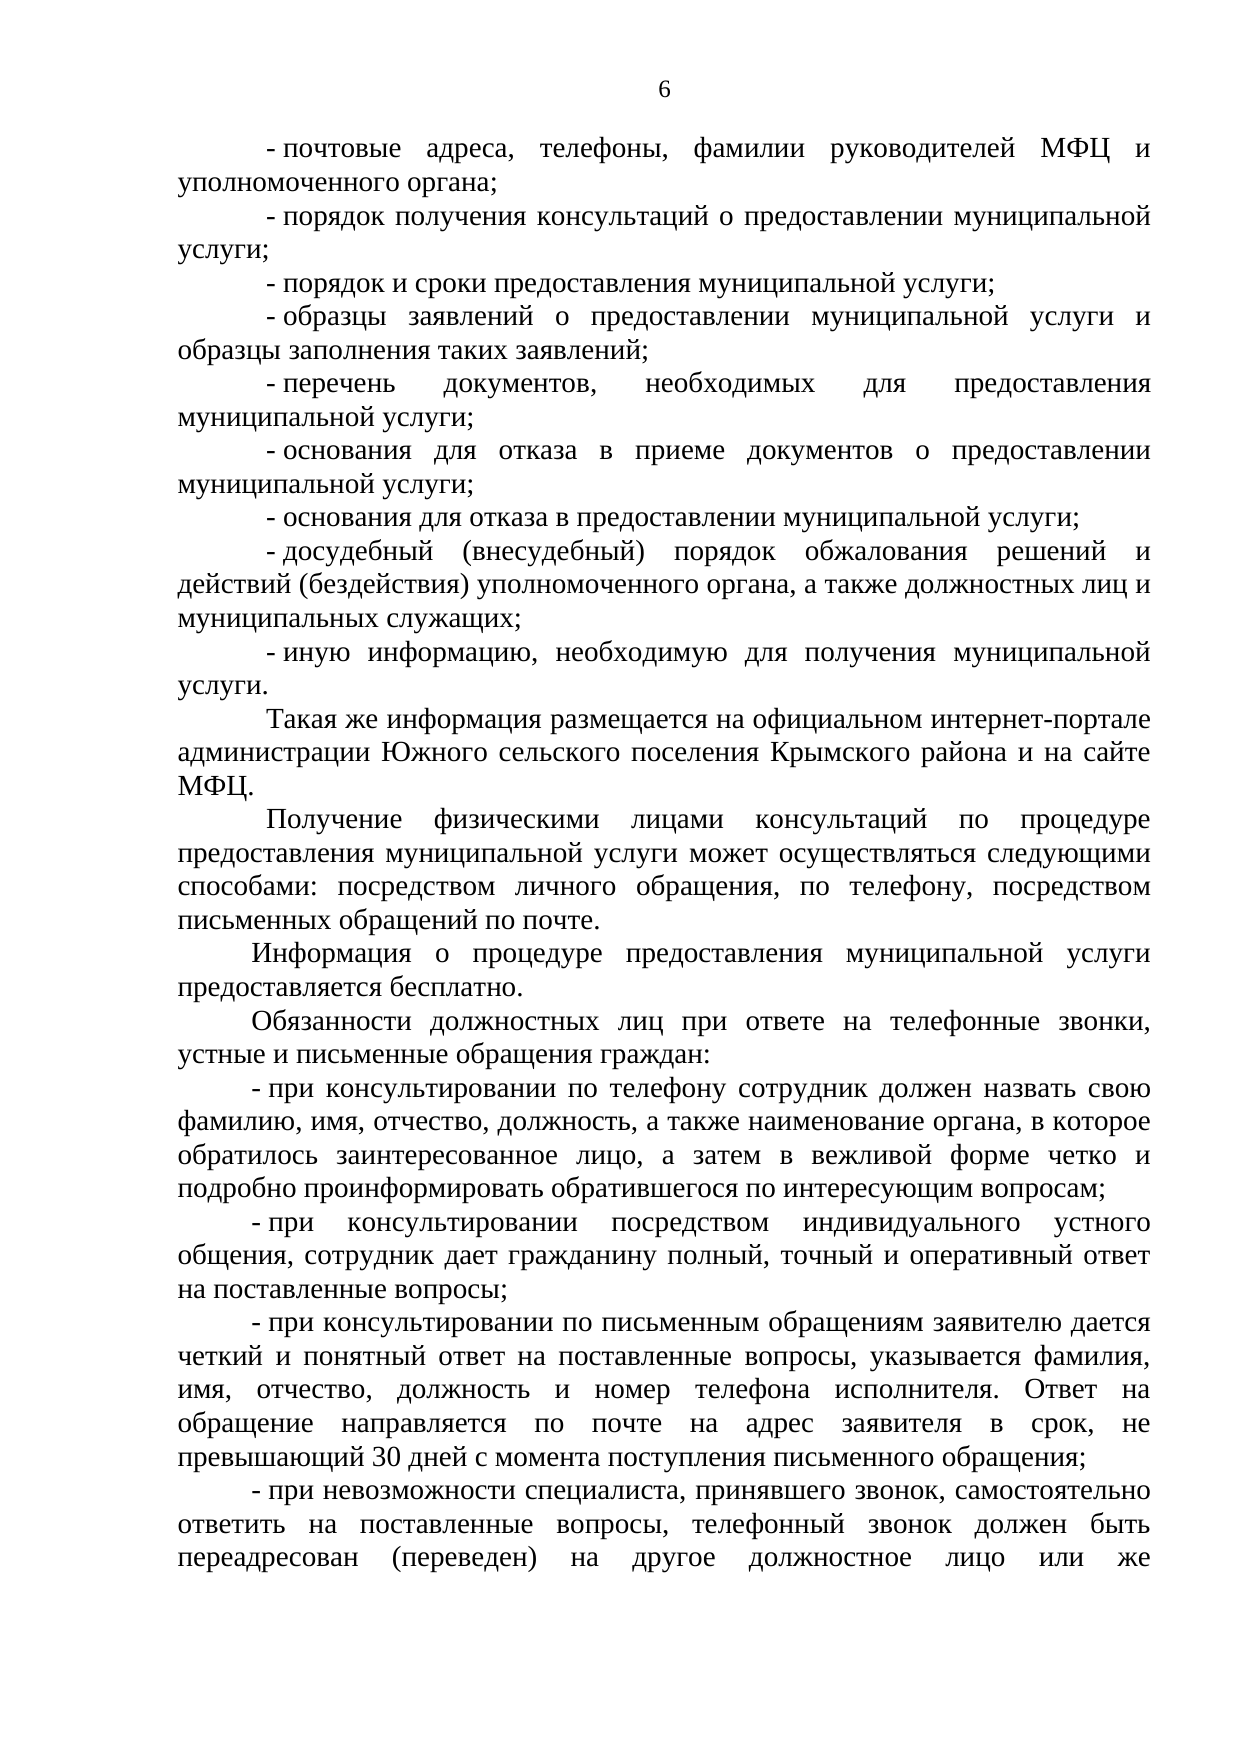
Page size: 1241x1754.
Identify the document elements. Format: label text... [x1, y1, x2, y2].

text - при консультировании посредством индивидуального устного общения, сотрудник дает гражданину полный, точный и оперативный ответ на поставленные вопросы; [177, 1204, 1152, 1304]
text - основания для отказа в приеме документов о предоставлении муниципальной услуги; [177, 432, 1152, 499]
text - досудебный (внесудебный) порядок обжалования решений и действий (бездействия) уполномоченного органа, а также должностных лиц и муниципальных служащих; [177, 533, 1152, 634]
text - образцы заявлений о предоставлении муниципальной услуги и образцы заполнения таких заявлений; [177, 298, 1152, 365]
text - почтовые адреса, телефоны, фамилии руководителей МФЦ и уполномоченного органа; [177, 131, 1152, 198]
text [177, 1472, 1152, 1573]
text - перечень документов, необходимых для предоставления муниципальной услуги; [177, 365, 1152, 432]
text - при консультировании по телефону сотрудник должен назвать свою фамилию, имя, отчество, должность, а также наименование органа, в которое обратилось заинтересованное лицо, а затем в вежливой форме четко и подробно проинформировать обратившегося по интересующим вопросам; [177, 1070, 1152, 1204]
text - порядок и сроки предоставления муниципальной услуги; [177, 265, 1152, 298]
text Информация о процедуре предоставления муниципальной услуги предоставляется бесплатно. [177, 936, 1152, 1003]
text Обязанности должностных лиц при ответе на телефонные звонки, устные и письменные обращения граждан: [177, 1003, 1152, 1070]
text - основания для отказа в предоставлении муниципальной услуги; [177, 499, 1152, 533]
text Такая же информация размещается на официальном интернет-портале администрации Южного сельского поселения Крымского района и на сайте МФЦ. [177, 701, 1152, 801]
text Получение физическими лицами консультаций по процедуре предоставления муниципальной услуги может осуществляться следующими способами: посредством личного обращения, по телефону, посредством письменных обращений по почте. [177, 801, 1152, 936]
text - порядок получения консультаций о предоставлении муниципальной услуги; [177, 198, 1152, 265]
text - иную информацию, необходимую для получения муниципальной услуги. [177, 634, 1152, 701]
text - при консультировании по письменным обращениям заявителю дается четкий и понятный ответ на поставленные вопросы, указывается фамилия, имя, отчество, должность и номер телефона исполнителя. Ответ на обращение направляется по почте на адрес заявителя в срок, не превышающий 30 дней с момента поступления письменного обращения; [177, 1304, 1152, 1472]
